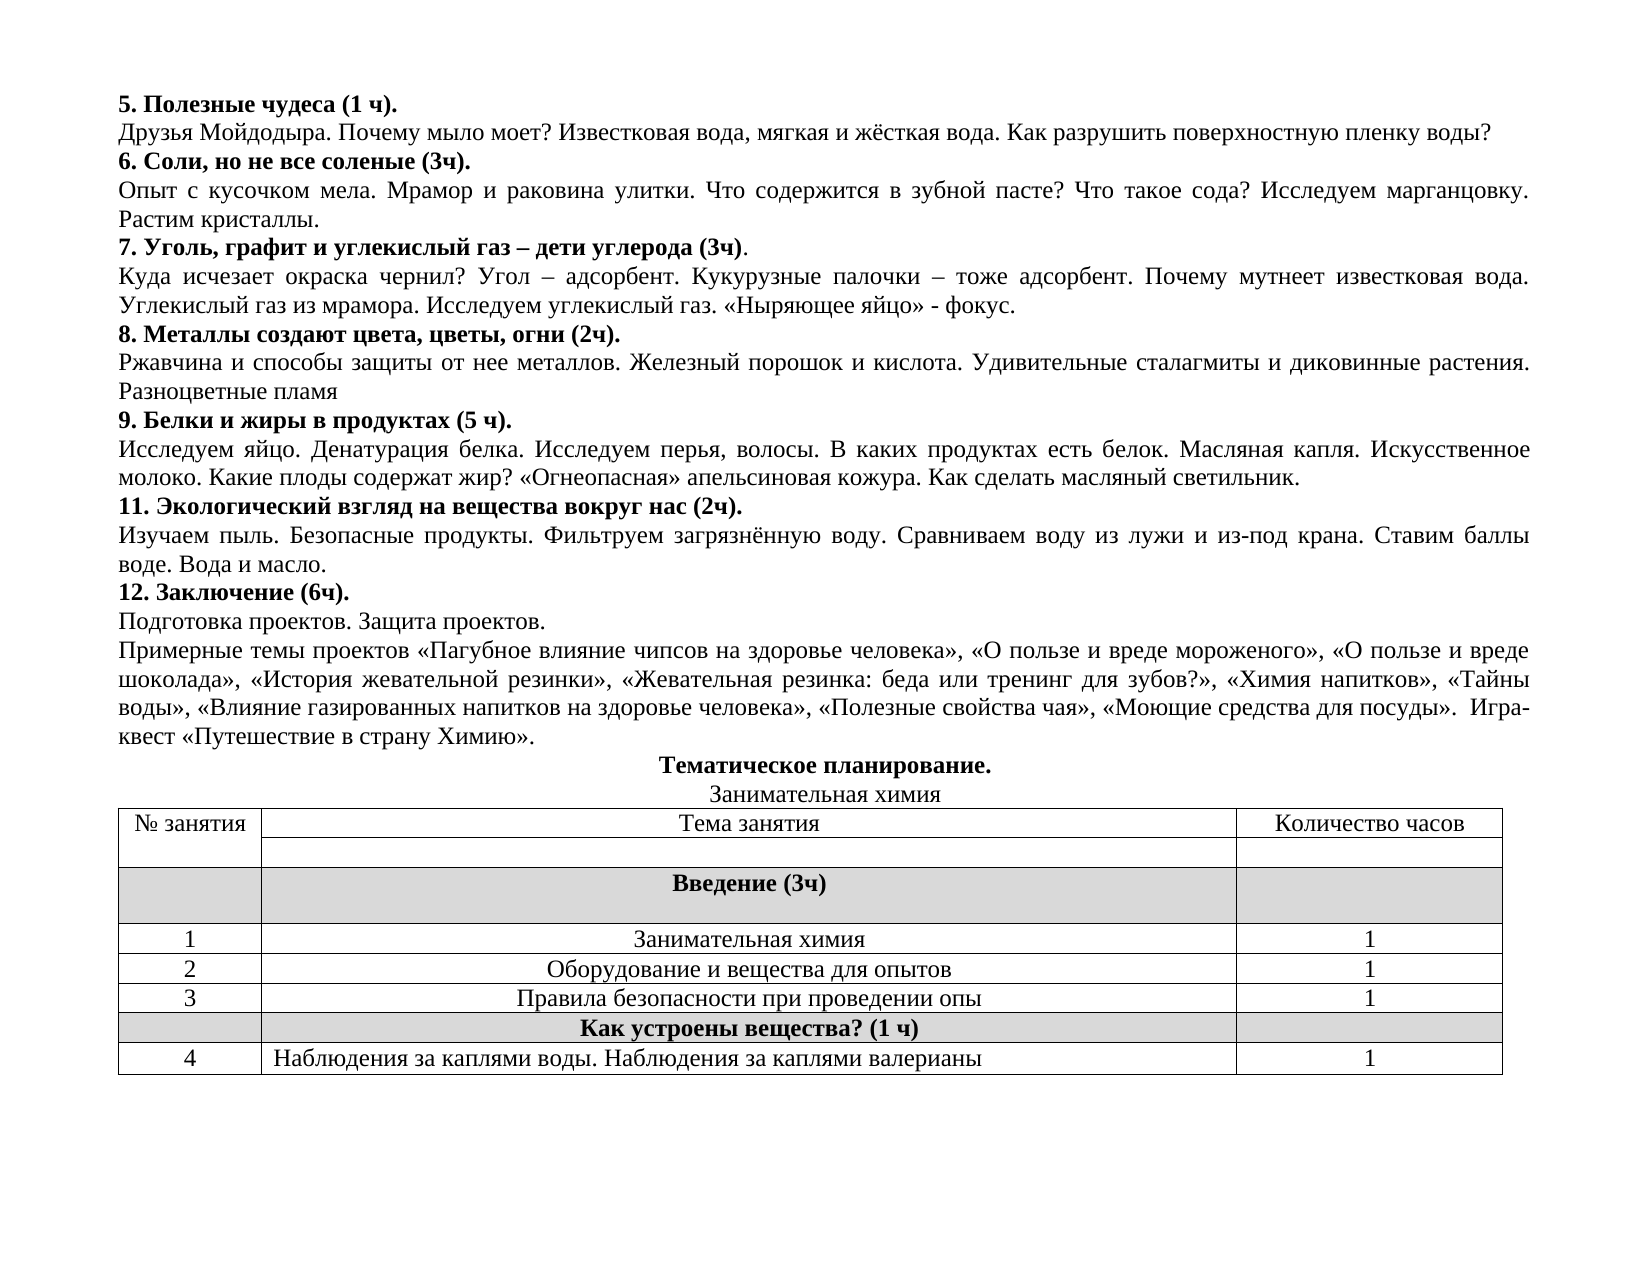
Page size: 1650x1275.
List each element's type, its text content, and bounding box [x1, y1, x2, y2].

table_cell 1 [1237, 924, 1502, 953]
table_cell 3 [119, 984, 261, 1012]
text Исследуем яйцо. Денатурация белка. Исследуем перья, волосы. В каких продуктах есть белок. Масляная капля. Искусственное молоко. Какие плоды содержат жир? «Огнеопасная» апельсиновая кожура. Как сделать масляный светильник. [118, 434, 1532, 491]
text Опыт с кусочком мела. Мрамор и раковина улитки. Что содержится в зубной пасте? Что такое сода? Исследуем марганцовку. Растим кристаллы. [118, 175, 1532, 232]
table_cell 1 [1237, 984, 1502, 1012]
table_cell Оборудование и вещества для опытов [262, 954, 1236, 982]
table_cell Введение (3ч) [262, 868, 1236, 923]
text 5. Полезные чудеса (1 ч). [118, 89, 1532, 117]
text 12. Заключение (6ч). [118, 577, 1532, 606]
table_cell [262, 838, 1236, 867]
table_cell Занимательная химия [262, 924, 1236, 953]
text Куда исчезает окраска чернил? Угол – адсорбент. Кукурузные палочки – тоже адсорбент. Почему мутнеет известковая вода. Углекислый газ из мрамора. Исследуем углекислый газ. «Ныряющее яйцо» - фокус. [118, 261, 1532, 319]
table_cell Как устроены вещества? (1 ч) [262, 1013, 1236, 1042]
table_cell [1237, 1013, 1502, 1042]
text 11. Экологический взгляд на вещества вокруг нас (2ч). [118, 491, 1532, 520]
text 7. Уголь, графит и углекислый газ – дети углерода (3ч). [118, 232, 1532, 261]
text Ржавчина и способы защиты от нее металлов. Железный порошок и кислота. Удивительные сталагмиты и диковинные растения. Разноцветные пламя [118, 347, 1532, 405]
text Примерные темы проектов «Пагубное влияние чипсов на здоровье человека», «О пользе и вреде мороженого», «О пользе и вреде шоколада», «История жевательной резинки», «Жевательная резинка: беда или тренинг для зубов?», «Химия напитков», «Тайны воды», «Влияние газированных напитков на здоровье человека», «Полезные свойства чая», «Моющие средства для посуды». Игра-квест «Путешествие в страну Химию». [118, 635, 1532, 750]
table_cell 1 [119, 924, 261, 953]
text Изучаем пыль. Безопасные продукты. Фильтруем загрязнённую воду. Сравниваем воду из лужи и из-под крана. Ставим баллы воде. Вода и масло. [118, 520, 1532, 577]
table_cell 1 [1237, 954, 1502, 982]
table_cell [119, 1013, 261, 1042]
text Друзья Мойдодыра. Почему мыло моет? Известковая вода, мягкая и жёсткая вода. Как разрушить поверхностную пленку воды? [118, 117, 1532, 146]
table_cell 2 [119, 954, 261, 982]
table_cell 1 [1237, 1043, 1502, 1074]
text 8. Металлы создают цвета, цветы, огни (2ч). [118, 319, 1532, 347]
table_header Тема занятия [262, 809, 1236, 837]
text Тематическое планирование. [118, 750, 1532, 779]
table_cell [1237, 838, 1502, 867]
text Занимательная химия [118, 779, 1532, 807]
table_cell [1237, 868, 1502, 923]
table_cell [262, 1043, 1236, 1074]
text Подготовка проектов. Защита проектов. [118, 606, 1532, 635]
table_cell 4 [119, 1043, 261, 1074]
table_header № занятия [119, 809, 261, 867]
text 6. Соли, но не все соленые (3ч). [118, 146, 1532, 175]
table_header Количество часов [1237, 809, 1502, 837]
table_cell [119, 868, 261, 923]
table_cell Правила безопасности при проведении опы [262, 984, 1236, 1012]
text 9. Белки и жиры в продуктах (5 ч). [118, 405, 1532, 434]
